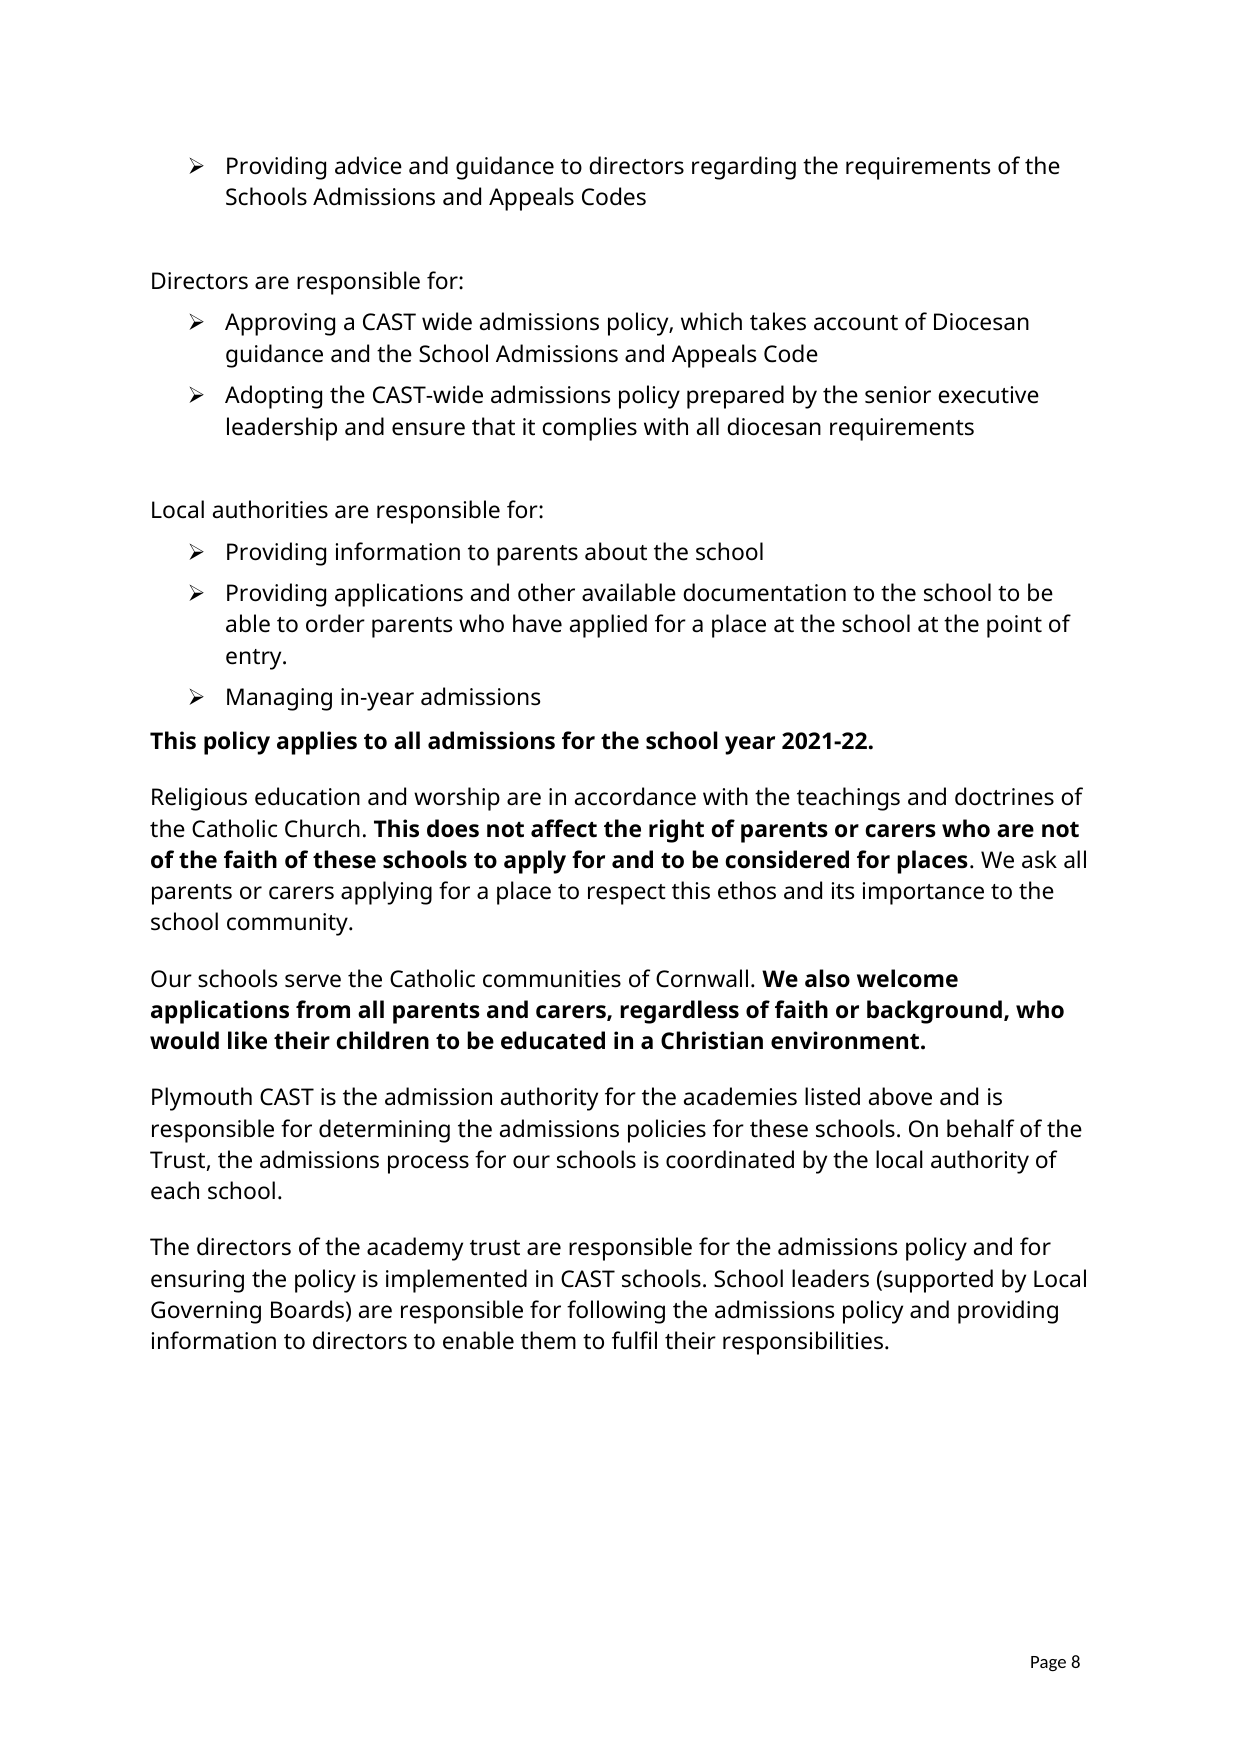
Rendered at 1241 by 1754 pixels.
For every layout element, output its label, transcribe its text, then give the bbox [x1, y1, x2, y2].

text Our schools serve the Catholic communities of Cornwall. We also welcome applications from all parents and carers, regardless of faith or background, who would like their children to be educated in a Christian environment. [150, 962, 1090, 1056]
text This policy applies to all admissions for the school year 2021-22. [150, 725, 1090, 756]
list Approving a CAST wide admissions policy, which takes account of Diocesan guidance and the School Admissions and Appeals Code [187, 306, 1090, 369]
text Religious education and worship are in accordance with the teachings and doctrines of the Catholic Church. This does not affect the right of parents or carers who are not of the faith of these schools to apply for and to be considered for places. We ask all parents or carers applying for a place to respect this ethos and its importance to the school community. [150, 781, 1090, 937]
text The directors of the academy trust are responsible for the admissions policy and for ensuring the policy is implemented in CAST schools. School leaders (supported by Local Governing Boards) are responsible for following the admissions policy and providing information to directors to enable them to fulfil their responsibilities. [150, 1231, 1090, 1356]
list Managing in-year admissions [187, 681, 1090, 712]
text Directors are responsible for: [150, 264, 1090, 296]
list Providing information to parents about the school [187, 535, 1090, 567]
text Plymouth CAST is the admission authority for the academies listed above and is responsible for determining the admissions policies for these schools. On behalf of the Trust, the admissions process for our schools is coordinated by the local authority of each school. [150, 1081, 1090, 1206]
text Local authorities are responsible for: [150, 494, 1090, 525]
list Adopting the CAST-wide admissions policy prepared by the senior executive leadership and ensure that it complies with all diocesan requirements [187, 379, 1090, 442]
list Providing advice and guidance to directors regarding the requirements of the Schools Admissions and Appeals Codes [187, 150, 1090, 212]
list Providing applications and other available documentation to the school to be able to order parents who have applied for a place at the school at the point of entry. [187, 577, 1090, 671]
